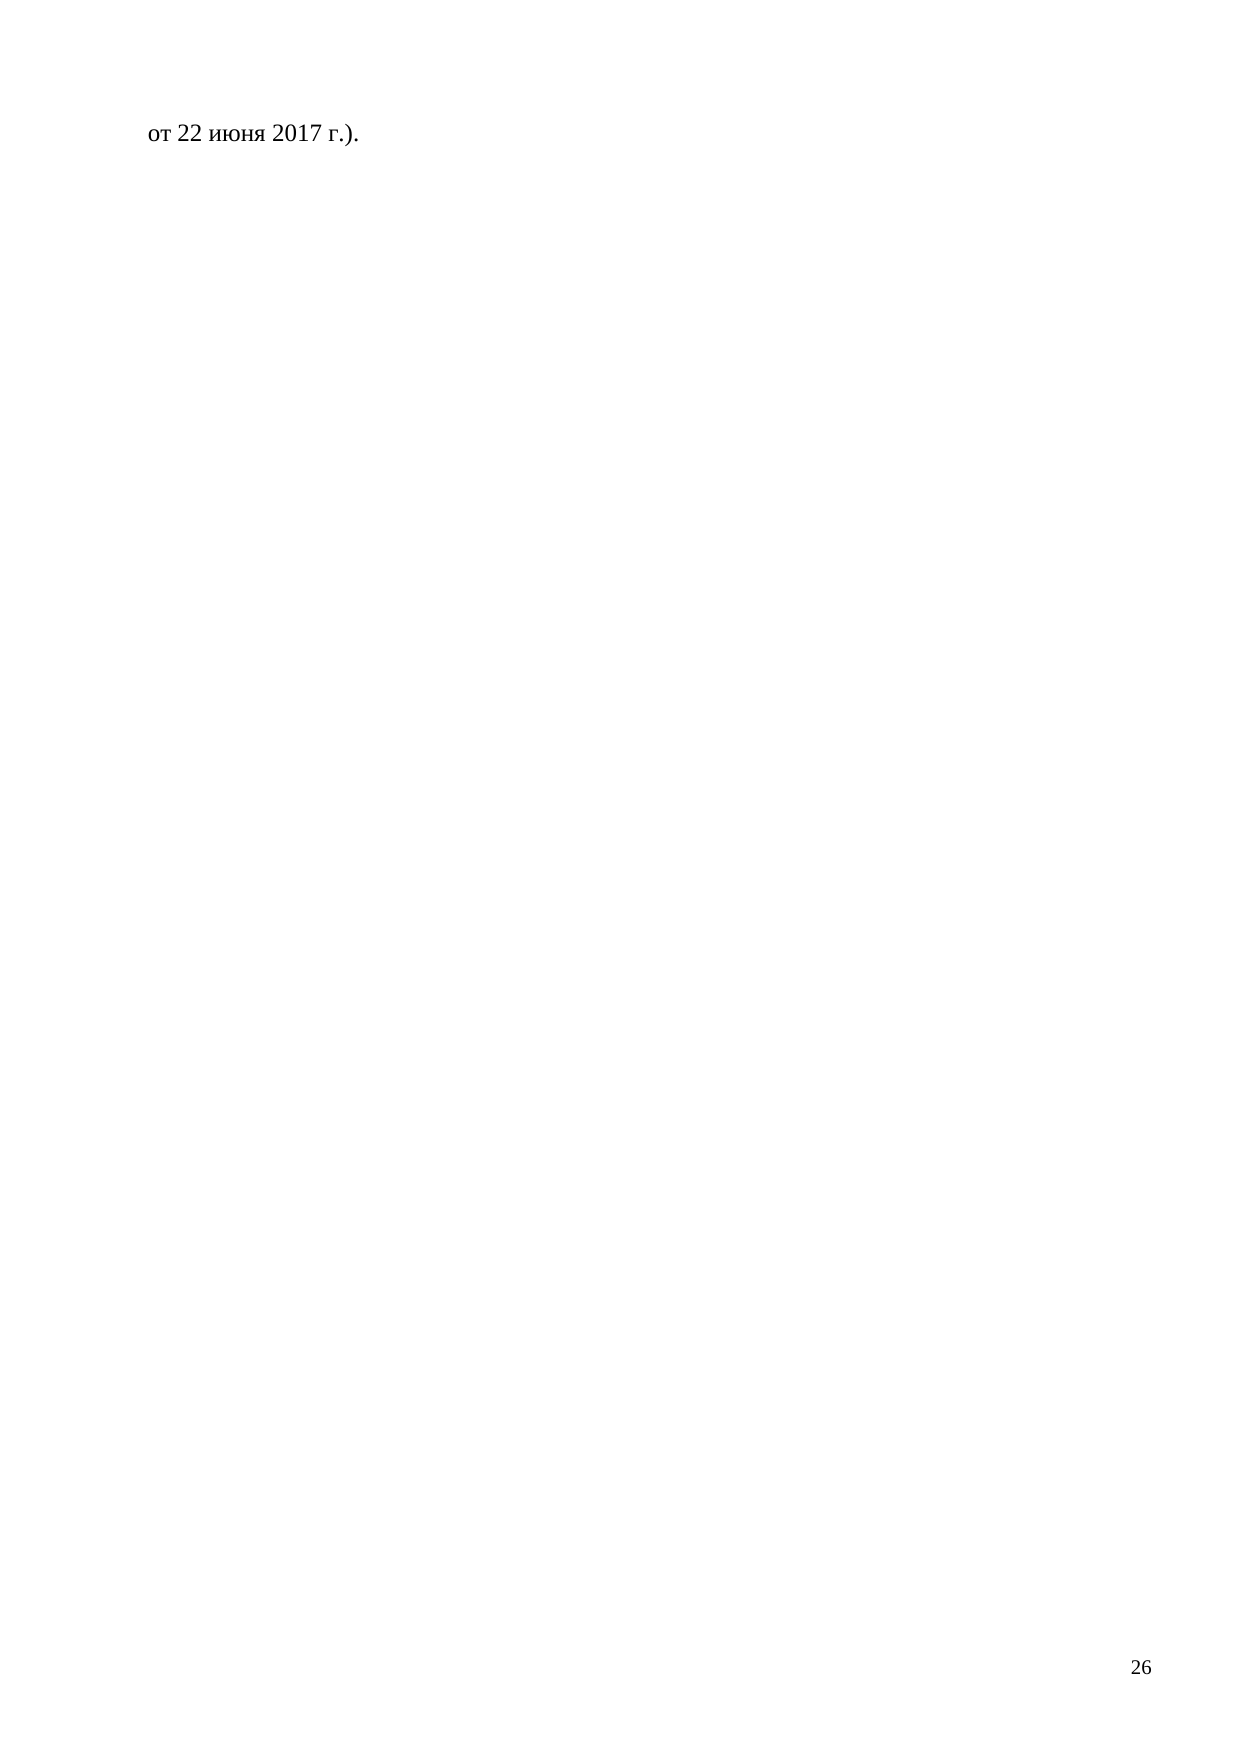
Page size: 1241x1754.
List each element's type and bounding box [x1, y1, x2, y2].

text [148, 118, 1152, 147]
